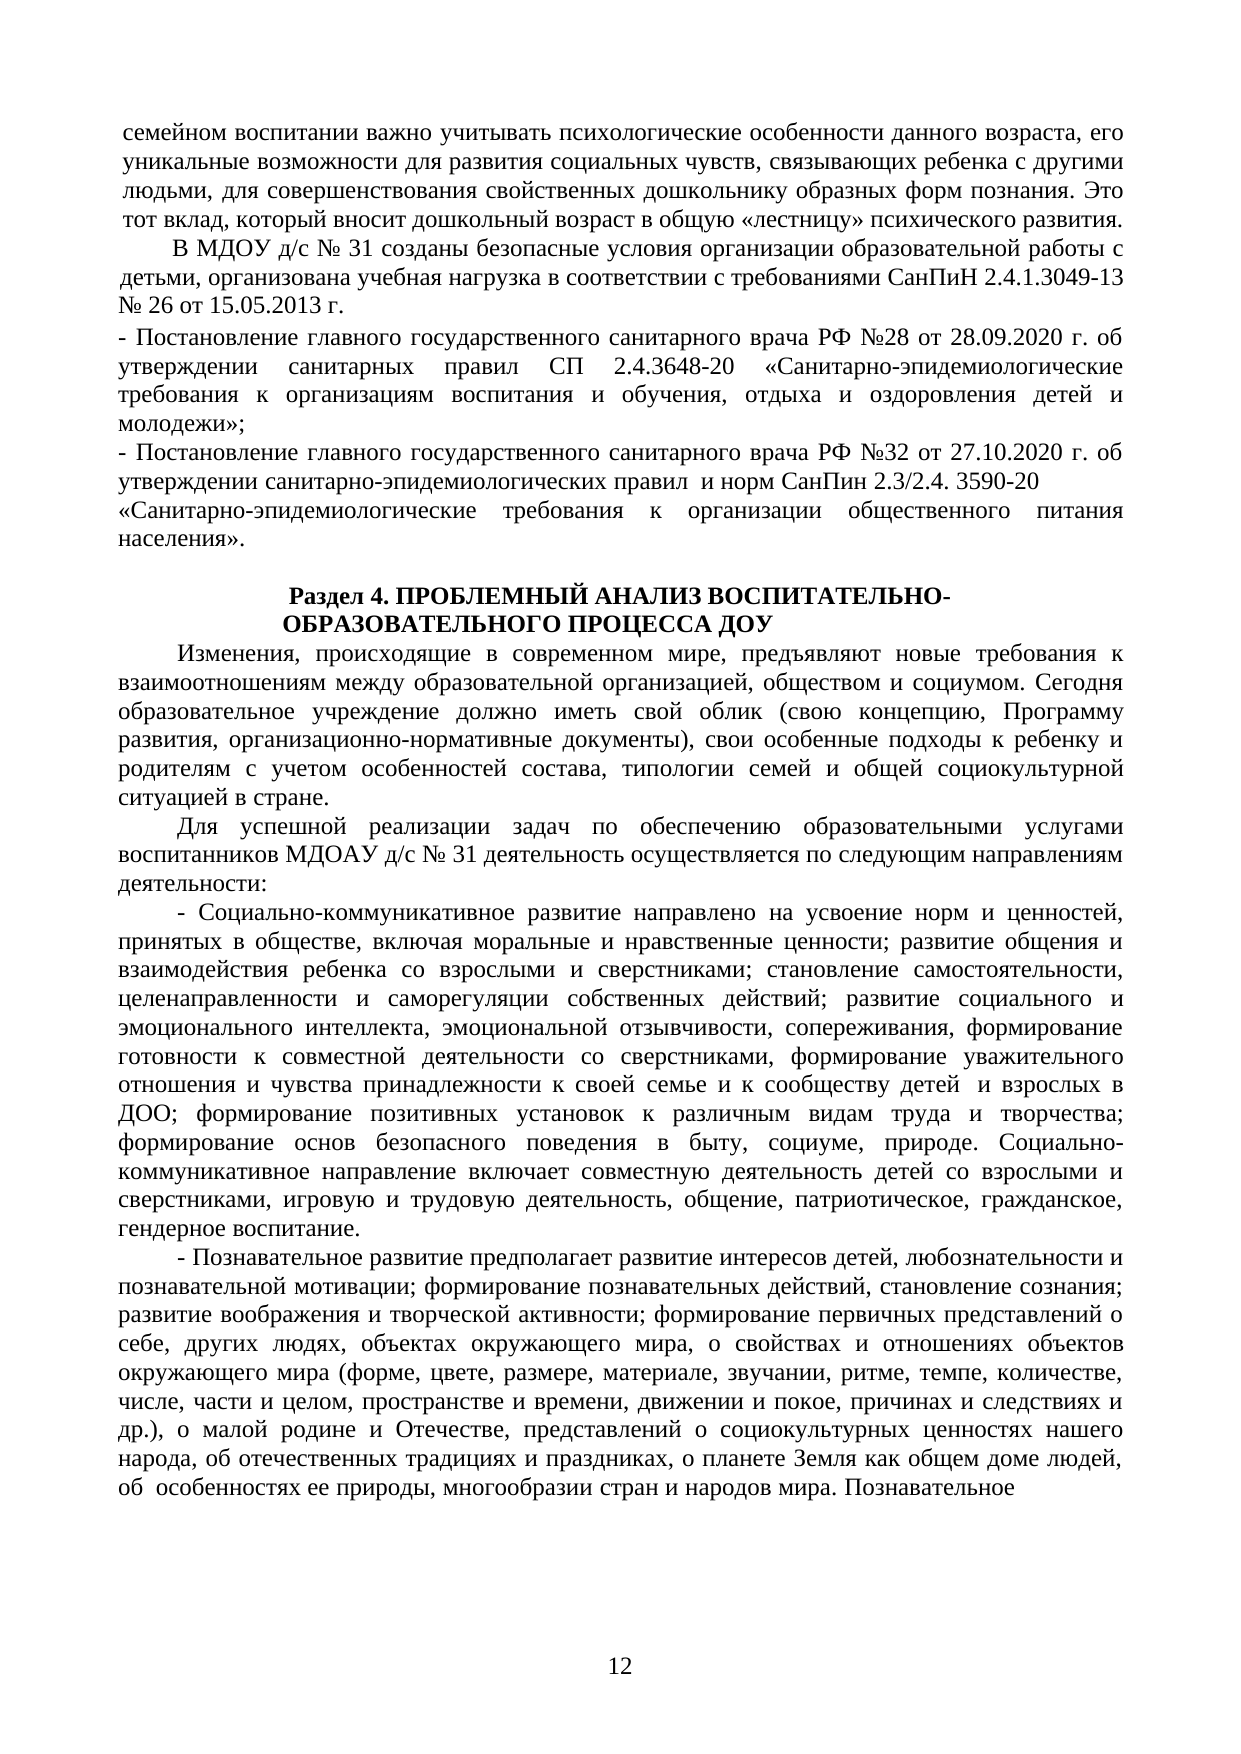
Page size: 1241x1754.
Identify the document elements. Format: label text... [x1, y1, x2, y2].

text Изменения, происходящие в современном мире, предъявляют новые требования к взаимоотношениям между образовательной организацией, обществом и социумом. Сегодня образовательное учреждение должно иметь свой облик (свою концепцию, Программу развития, организационно-нормативные документы), свои особенные подходы к ребенку и родителям с учетом особенностей состава, типологии семей и общей социокультурной ситуацией в стране. [118, 638, 1124, 811]
list Постановление главного государственного санитарного врача РФ №32 от 27.10.2020 г. об утверждении санитарно-эпидемиологических правил и норм СанПин 2.3/2.4. 3590-20 [118, 437, 1123, 495]
list Социально-коммуникативное развитие направлено на усвоение норм и ценностей, принятых в обществе, включая моральные и нравственные ценности; развитие общения и взаимодействия ребенка со взрослыми и сверстниками; становление самостоятельности, целенаправленности и саморегуляции собственных действий; развитие социального и эмоционального интеллекта, эмоциональной отзывчивости, сопереживания, формирование готовности к совместной деятельности со сверстниками, формирование уважительного отношения и чувства принадлежности к своей семье и к сообществу детей и взрослых в ДОО; формирование позитивных установок к различным видам труда и творчества; формирование основ безопасного поведения в быту, социуме, природе. Социально- коммуникативное направление включает совместную деятельность детей со взрослыми и сверстниками, игровую и трудовую деятельность, общение, патриотическое, гражданское, гендерное воспитание. [118, 897, 1124, 1242]
text Для успешной реализации задач по обеспечению образовательными услугами воспитанников МДОАУ д/с № 31 деятельность осуществляется по следующим направлениям деятельности: [118, 811, 1123, 897]
list Постановление главного государственного санитарного врача РФ №28 от 28.09.2020 г. об утверждении санитарных правил СП 2.4.3648-20 «Санитарно-эпидемиологические требования к организациям воспитания и обучения, отдыха и оздоровления детей и молодежи»; [118, 322, 1123, 437]
text семейном воспитании важно учитывать психологические особенности данного возраста, его уникальные возможности для развития социальных чувств, связывающих ребенка с другими людьми, для совершенствования свойственных дошкольнику образных форм познания. Это тот вклад, который вносит дошкольный возраст в общую «лестницу» психического развития. В МДОУ д/с № 31 созданы безопасные условия организации образовательной работы с детьми, организована учебная нагрузка в соответствии с требованиями СанПиН 2.4.1.3049-13 [107, 117, 1123, 291]
text № 26 от 15.05.2013 г. [118, 291, 1213, 319]
text «Санитарно-эпидемиологические требования к организации общественного питания населения». [118, 495, 1123, 552]
subtitle Раздел 4. ПРОБЛЕМНЫЙ АНАЛИЗ ВОСПИТАТЕЛЬНО- ОБРАЗОВАТЕЛЬНОГО ПРОЦЕССА ДОУ [282, 581, 1213, 638]
list Познавательное развитие предполагает развитие интересов детей, любознательности и познавательной мотивации; формирование познавательных действий, становление сознания; развитие воображения и творческой активности; формирование первичных представлений о себе, других людях, объектах окружающего мира, о свойствах и отношениях объектов окружающего мира (форме, цвете, размере, материале, звучании, ритме, темпе, количестве, числе, части и целом, пространстве и времени, движении и покое, причинах и следствиях и др.), о малой родине и Отечестве, представлений о социокультурных ценностях нашего народа, об отечественных традициях и праздниках, о планете Земля как общем доме людей, об особенностях ее природы, многообразии стран и народов мира. Познавательное [118, 1242, 1124, 1501]
